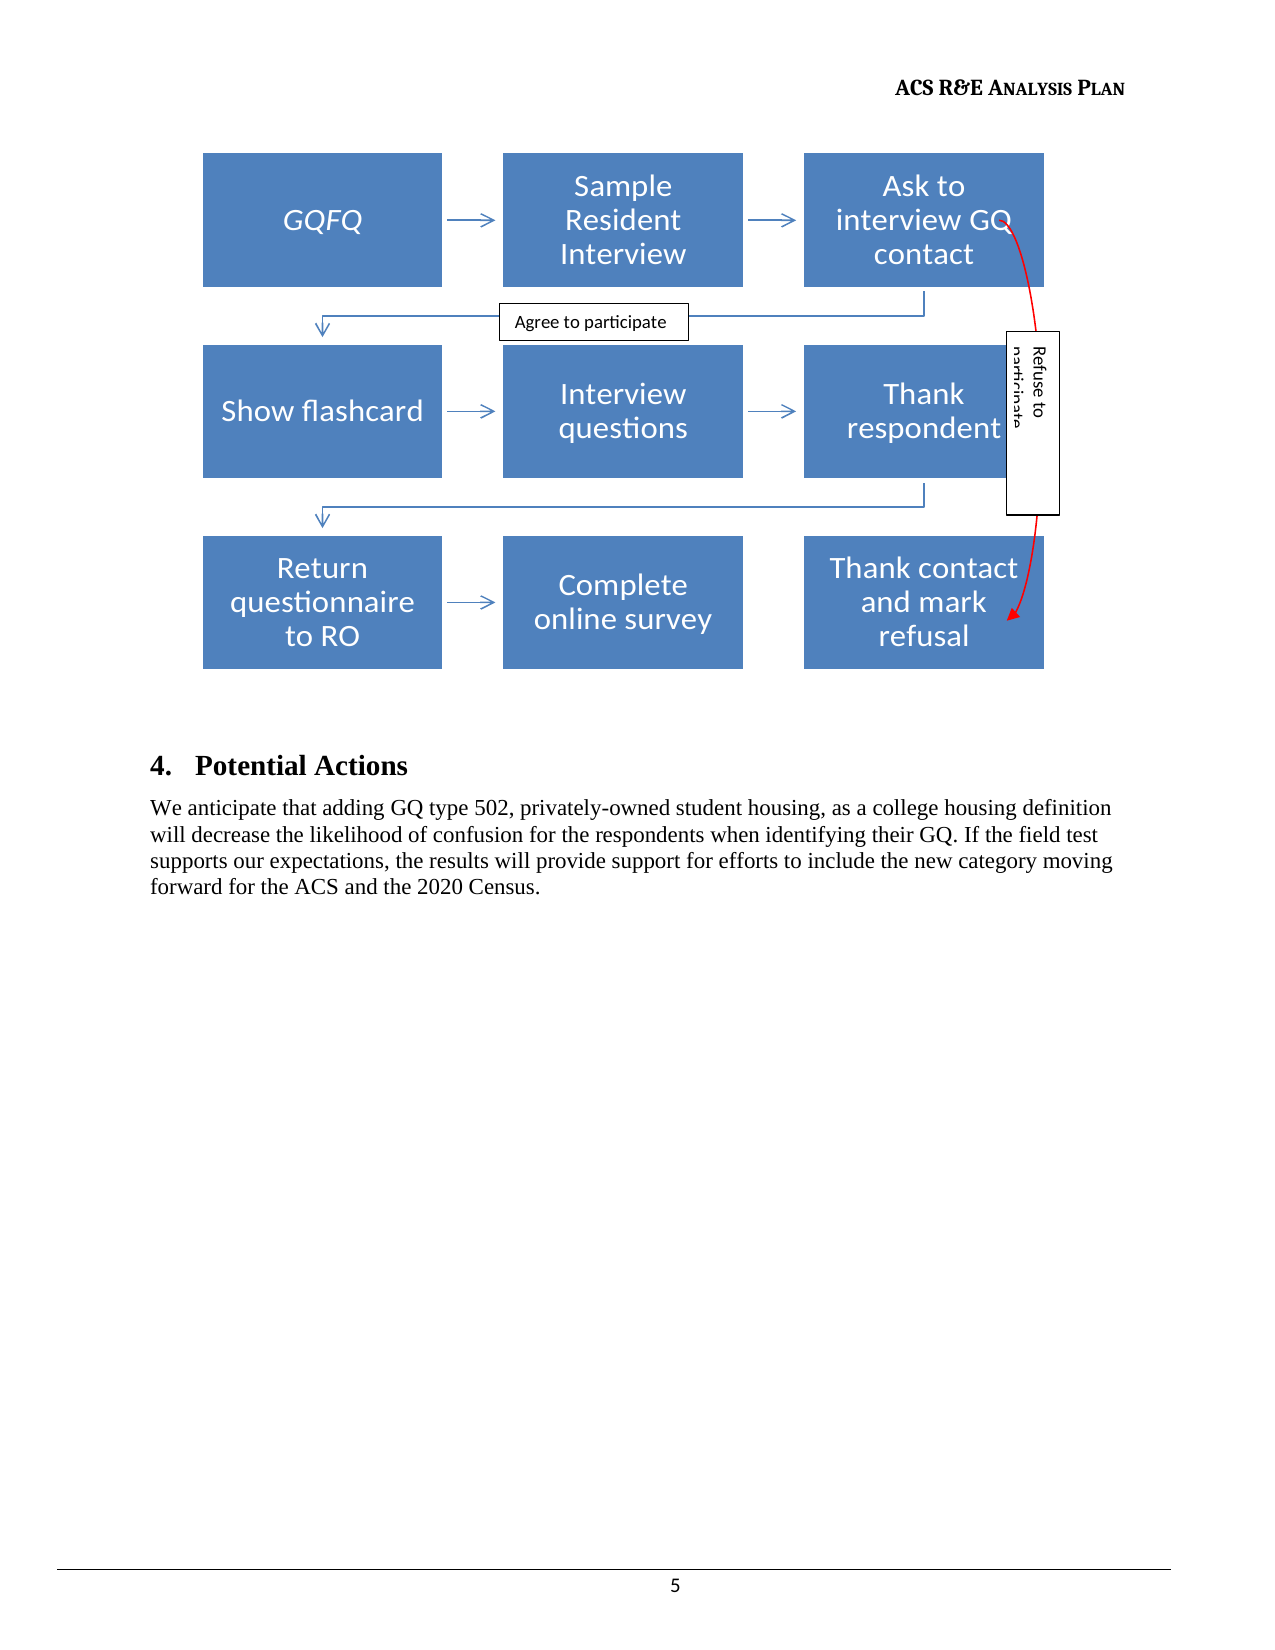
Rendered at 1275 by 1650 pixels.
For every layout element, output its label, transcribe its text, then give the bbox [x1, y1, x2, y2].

subtitle Potential Actions [150, 748, 1125, 782]
text We anticipate that adding GQ type 502, privately-owned student housing, as a college housing definition will decrease the likelihood of confusion for the respondents when identifying their GQ. If the field test supports our expectations, the results will provide support for efforts to include the new category moving forward for the ACS and the 2020 Census. [150, 794, 1125, 900]
